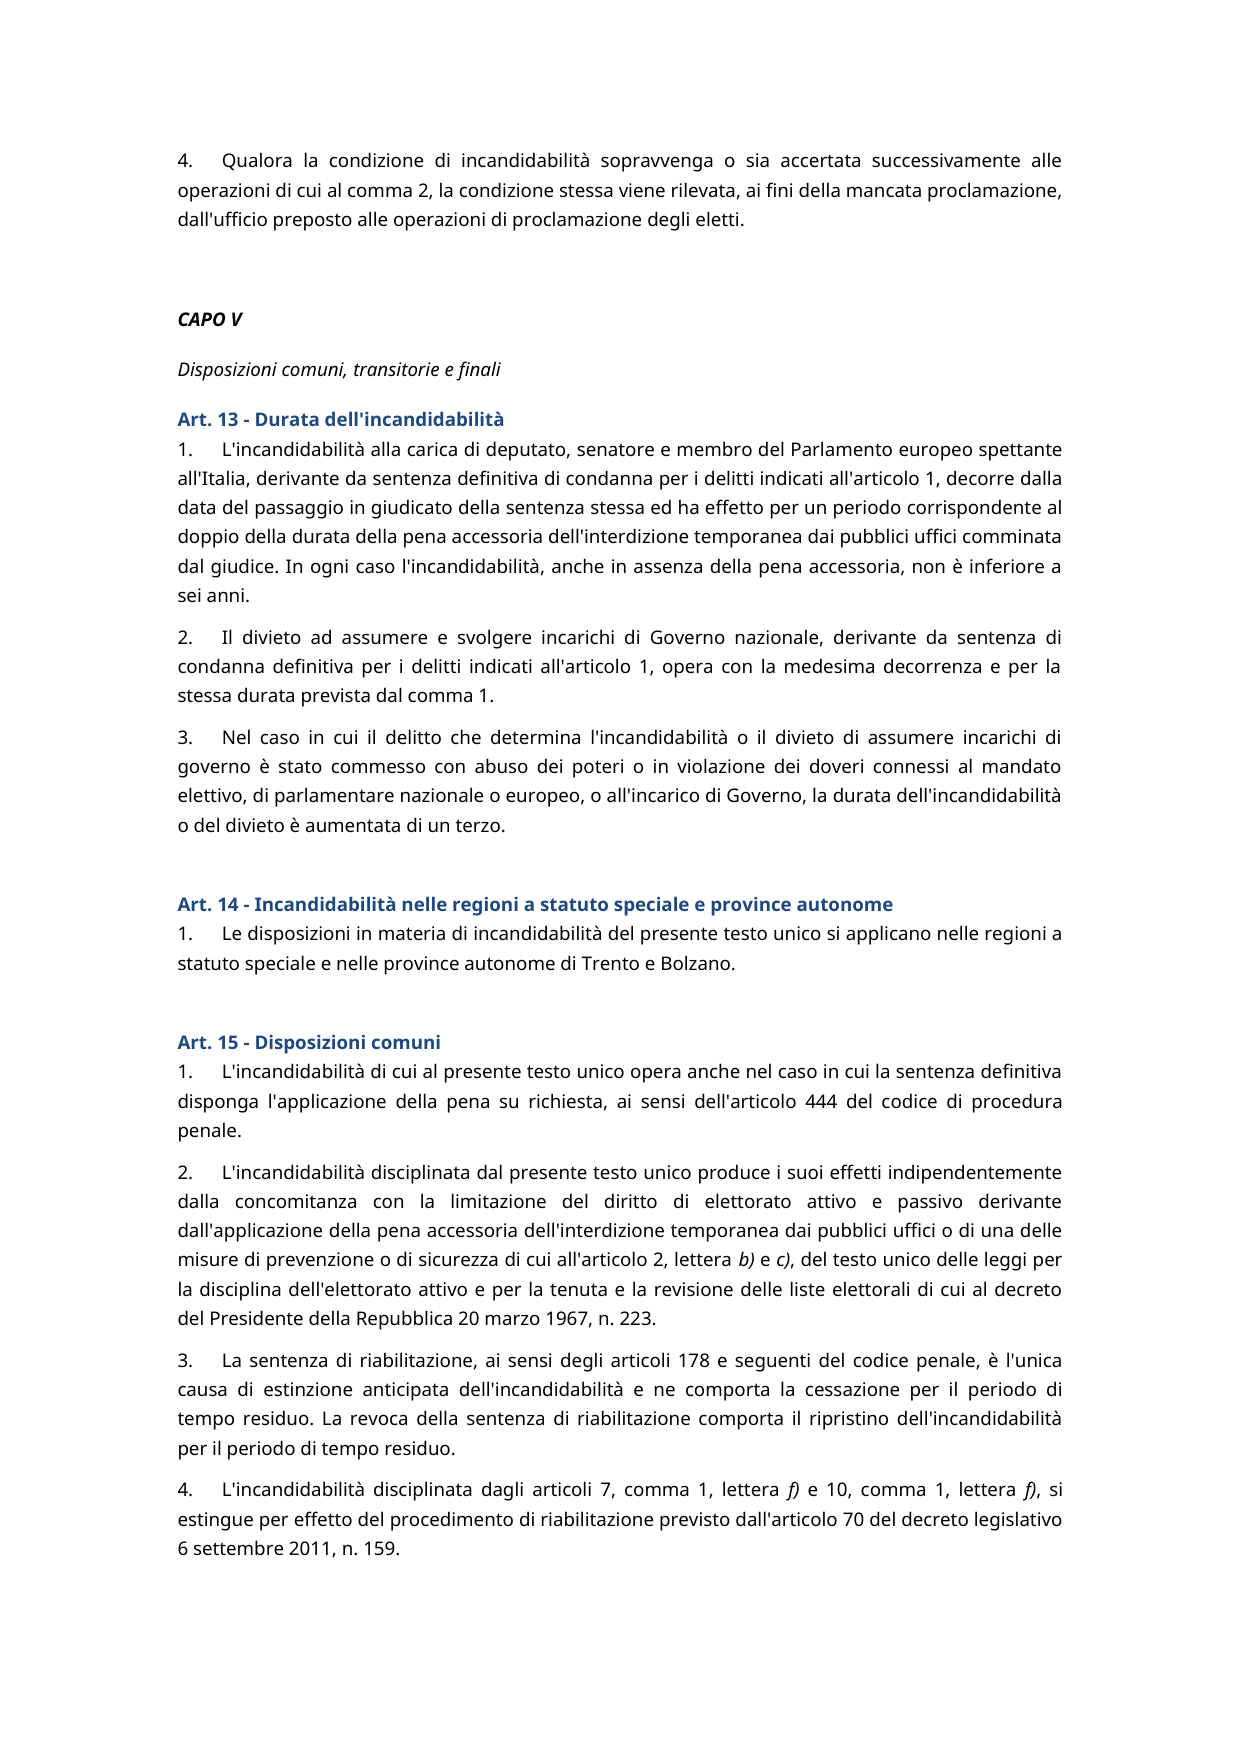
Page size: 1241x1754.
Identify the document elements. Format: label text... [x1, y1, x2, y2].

text CAPO V [177, 306, 1063, 332]
text 1. L'incandidabilità alla carica di deputato, senatore e membro del Parlamento europeo spettante all'Italia, derivante da sentenza definitiva di condanna per i delitti indicati all'articolo 1, decorre dalla data del passaggio in giudicato della sentenza stessa ed ha effetto per un periodo corrispondente al doppio della durata della pena accessoria dell'interdizione temporanea dai pubblici uffici comminata dal giudice. In ogni caso l'incandidabilità, anche in assenza della pena accessoria, non è inferiore a sei anni. [177, 436, 1063, 608]
text 4. Qualora la condizione di incandidabilità sopravvenga o sia accertata successivamente alle operazioni di cui al comma 2, la condizione stessa viene rilevata, ai fini della mancata proclamazione, dall'ufficio preposto alle operazioni di proclamazione degli eletti. [177, 148, 1063, 232]
text 2. Il divieto ad assumere e svolgere incarichi di Governo nazionale, derivante da sentenza di condanna definitiva per i delitti indicati all'articolo 1, opera con la medesima decorrenza e per la stessa durata prevista dal comma 1. [177, 624, 1063, 708]
text 3. La sentenza di riabilitazione, ai sensi degli articoli 178 e seguenti del codice penale, è l'unica causa di estinzione anticipata dell'incandidabilità e ne comporta la cessazione per il periodo di tempo residuo. La revoca della sentenza di riabilitazione comporta il ripristino dell'incandidabilità per il periodo di tempo residuo. [177, 1347, 1063, 1460]
text Art. 13 - Durata dell'incandidabilità [177, 407, 1063, 432]
text 1. Le disposizioni in materia di incandidabilità del presente testo unico si applicano nelle regioni a statuto speciale e nelle province autonome di Trento e Bolzano. [177, 921, 1063, 976]
text 4. L'incandidabilità disciplinata dagli articoli 7, comma 1, lettera f) e 10, comma 1, lettera f), si estingue per effetto del procedimento di riabilitazione previsto dall'articolo 70 del decreto legislativo 6 settembre 2011, n. 159. [177, 1477, 1063, 1561]
text 2. L'incandidabilità disciplinata dal presente testo unico produce i suoi effetti indipendentemente dalla concomitanza con la limitazione del diritto di elettorato attivo e passivo derivante dall'applicazione della pena accessoria dell'interdizione temporanea dai pubblici uffici o di una delle misure di prevenzione o di sicurezza di cui all'articolo 2, lettera b) e c), del testo unico delle leggi per la disciplina dell'elettorato attivo e per la tenuta e la revisione delle liste elettorali di cui al decreto del Presidente della Repubblica 20 marzo 1967, n. 223. [177, 1159, 1063, 1331]
text 1. L'incandidabilità di cui al presente testo unico opera anche nel caso in cui la sentenza definitiva disponga l'applicazione della pena su richiesta, ai sensi dell'articolo 444 del codice di procedura penale. [177, 1059, 1063, 1143]
text Art. 14 - Incandidabilità nelle regioni a statuto speciale e province autonome [177, 891, 1063, 917]
text Art. 15 - Disposizioni comuni [177, 1029, 1063, 1055]
text Disposizioni comuni, transitorie e finali [177, 356, 1063, 382]
text 3. Nel caso in cui il delitto che determina l'incandidabilità o il divieto di assumere incarichi di governo è stato commesso con abuso dei poteri o in violazione dei doveri connessi al mandato elettivo, di parlamentare nazionale o europeo, o all'incarico di Governo, la durata dell'incandidabilità o del divieto è aumentata di un terzo. [177, 724, 1063, 838]
